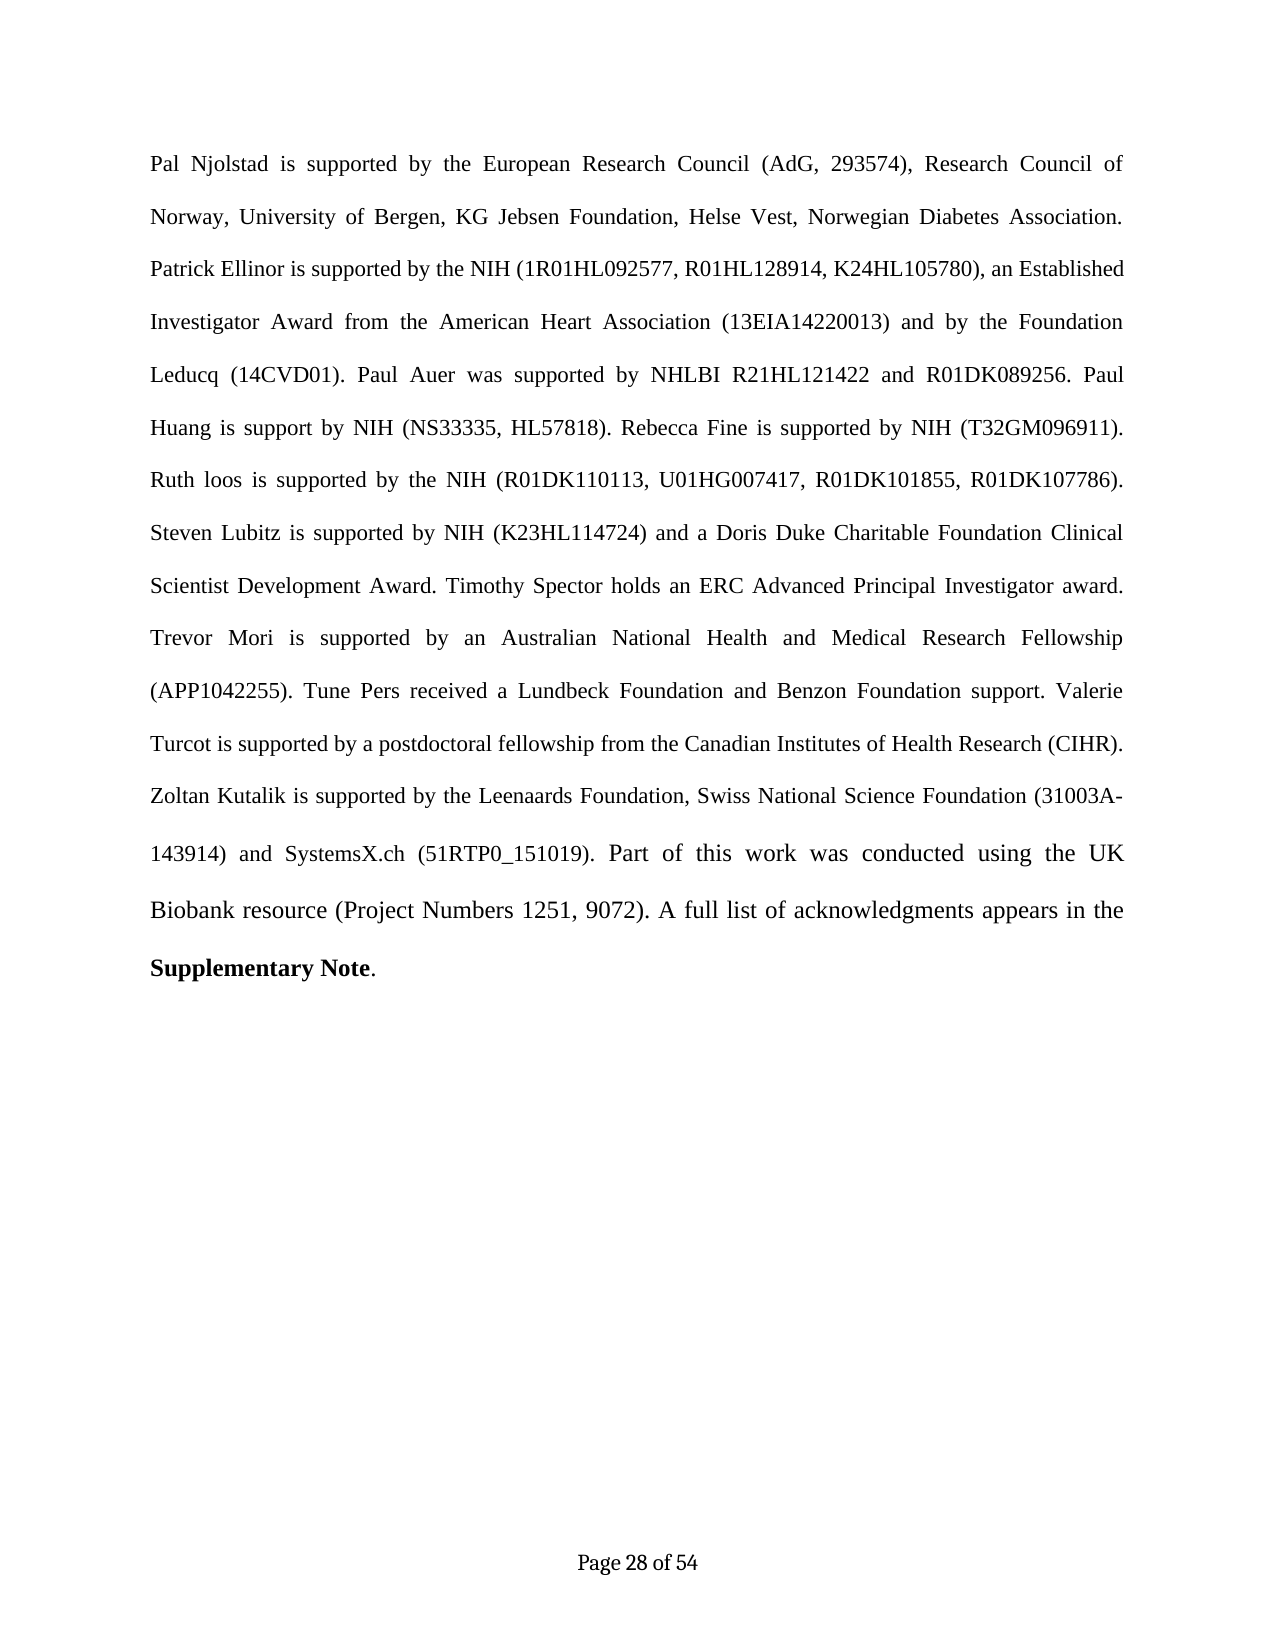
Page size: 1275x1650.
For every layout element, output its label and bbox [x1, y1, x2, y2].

text [150, 150, 1125, 981]
